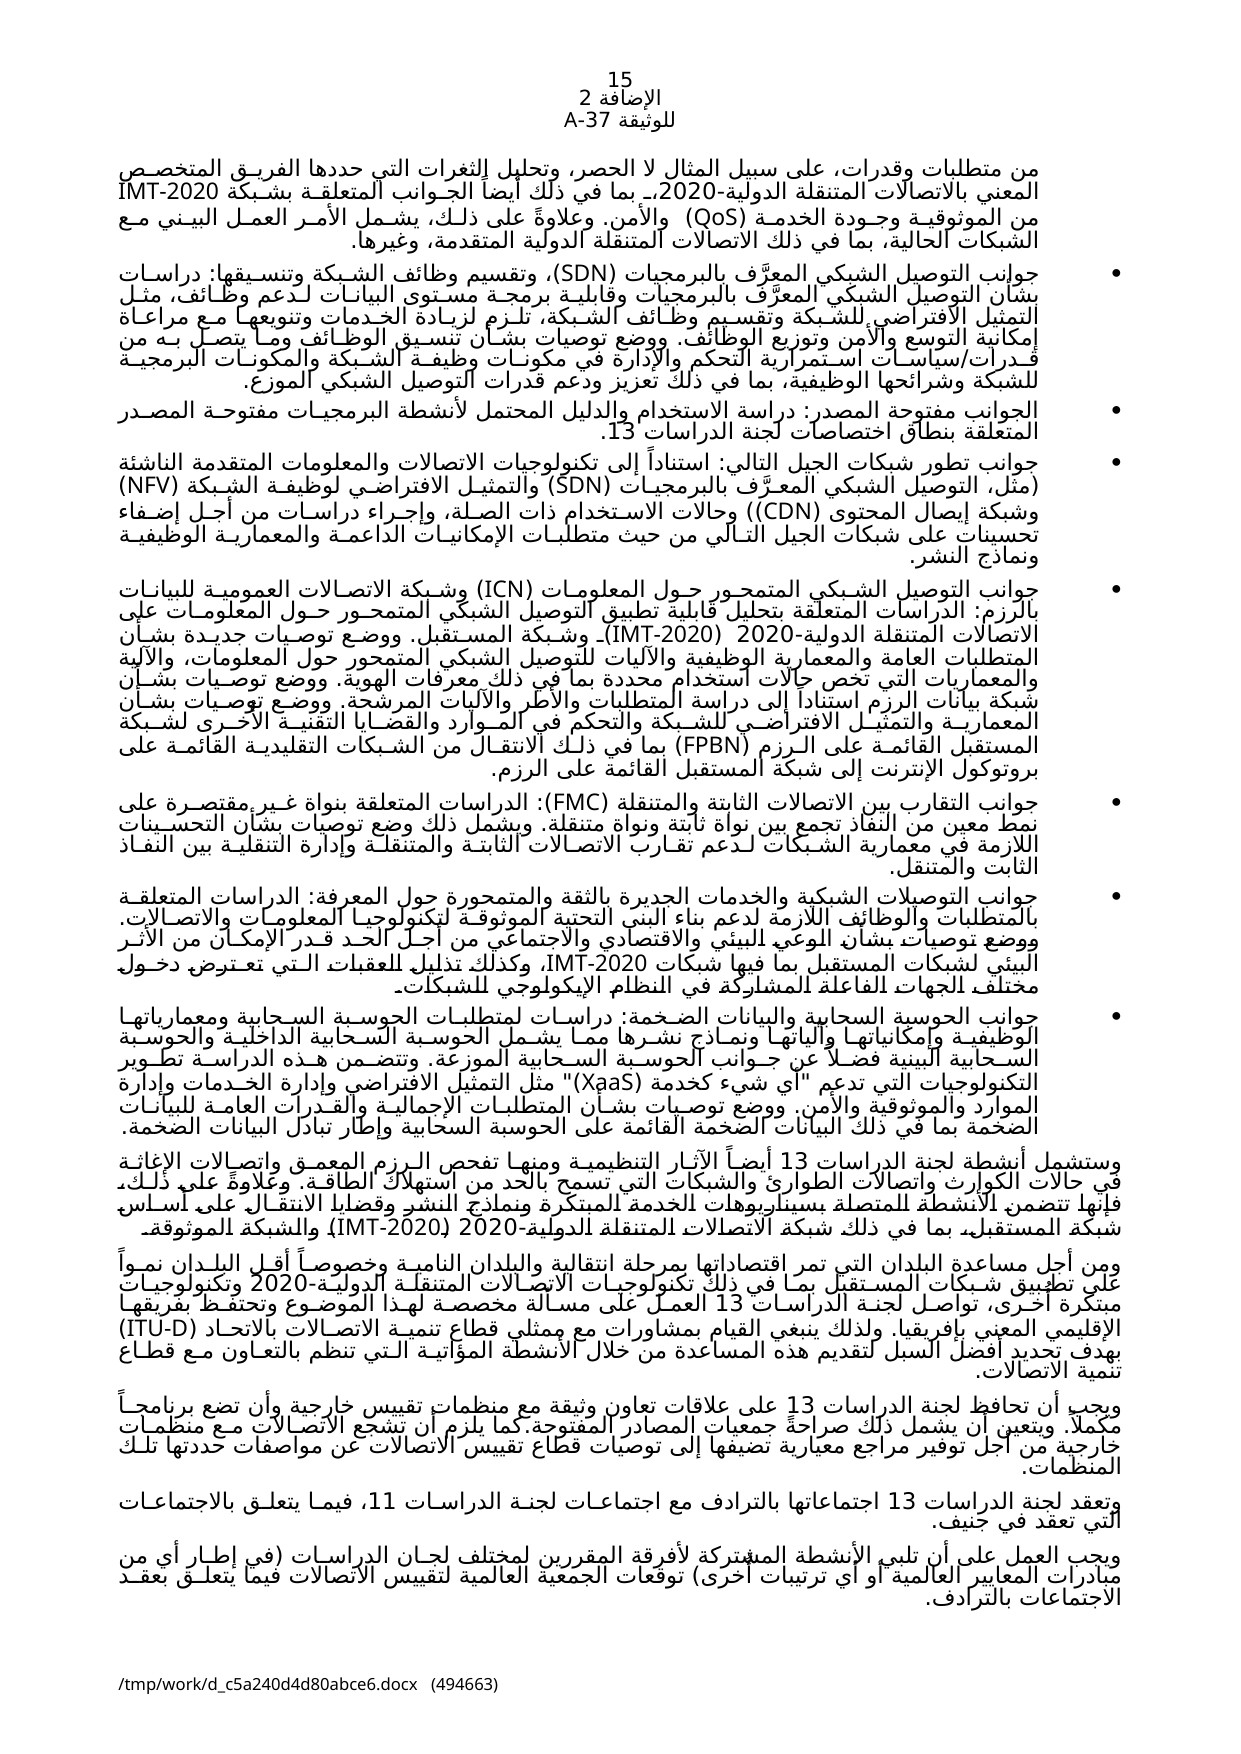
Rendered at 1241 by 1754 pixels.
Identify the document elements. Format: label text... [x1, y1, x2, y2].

text جوانب التوصيل الشبكي المتمحور حول المعلومات (ICN) وشبكة الاتصالات العمومية للبيانات بالرزم: الدراسات المتعلقة بتحليل قابلية تطبيق التوصيل الشبكي المتمحور حول المعلومات على الاتصالات المتنقلة الدولية-2020 (IMT-2020) وشبكة المستقبل. ووضع توصيات جديدة بشأن المتطلبات العامة والمعمارية الوظيفية والآليات للتوصيل الشبكي المتمحور حول المعلومات، والآلية والمعماريات التي تخص حالات استخدام محددة بما في ذلك معرفات الهوية. ووضع توصيات بشأن شبكة بيانات الرزم استناداً إلى دراسة المتطلبات والأطر والآليات المرشحة. ووضع توصيات بشأن المعمارية والتمثيل الافتراضي للشبكة والتحكم في الموارد والقضايا التقنية الأُخرى لشبكة المستقبل القائمة على الرزم (FPBN) بما في ذلك الانتقال من الشبكات التقليدية القائمة على بروتوكول الإنترنت إلى شبكة المستقبل القائمة على الرزم. [118, 577, 1122, 782]
text ويجب العمل على أن تلبي الأنشطة المشتركة لأفرقة المقررين لمختلف لجان الدراسات (في إطار أي من مبادرات المعايير العالمية أو أي ترتيبات أُخرى) توقعات الجمعية العالمية لتقييس الاتصالات فيما يتعلق بعقد الاجتماعات بالترادف. [118, 1547, 1122, 1611]
text جوانب التوصيلات الشبكية والخدمات الجديرة بالثقة والمتمحورة حول المعرفة: الدراسات المتعلقة بالمتطلبات والوظائف اللازمة لدعم بناء البنى التحتية الموثوقة لتكنولوجيا المعلومات والاتصالات. ووضع توصيات بشأن الوعي البيئي والاقتصادي والاجتماعي من أجل الحد قدر الإمكان من الأثر البيئي لشبكات المستقبل بما فيها شبكات IMT-2020، وكذلك تذليل العقبات التي تعترض دخول مختلف الجهات الفاعلة المشاركة في النظام الإيكولوجي للشبكات. [118, 888, 1122, 999]
text وتعقد لجنة الدراسات 13 اجتماعاتها بالترادف مع اجتماعات لجنة الدراسات 11، فيما يتعلق بالاجتماعات التي تعقد في جنيف. [118, 1493, 1122, 1534]
text وستشمل أنشطة لجنة الدراسات 13 أيضاً الآثار التنظيمية ومنها تفحص الرزم المعمق واتصالات الإغاثة في حالات الكوارث واتصالات الطوارئ والشبكات التي تسمح بالحد من استهلاك الطاقة. وعلاوةً على ذلك، فإنها تتضمن الأنشطة المتصلة بسيناريوهات الخدمة المبتكرة ونماذج النشر وقضايا الانتقال على أساس شبكة المستقبل، بما في ذلك شبكة الاتصالات المتنقلة الدولية-2020 (IMT-2020) والشبكة الموثوقة. [118, 1152, 1122, 1242]
text ويجب أن تحافظ لجنة الدراسات 13 على علاقات تعاون وثيقة مع منظمات تقييس خارجية وأن تضع برنامجاً مكملاً. ويتعين أن يشمل ذلك صراحةً جمعيات المصادر المفتوحة.كما يلزم أن تشجع الاتصالات مع منظمات خارجية من أجل توفير مراجع معيارية تضيفها إلى توصيات قطاع تقييس الاتصالات عن مواصفات حددتها تلك المنظمات. [118, 1397, 1122, 1480]
text الجوانب مفتوحة المصدر: دراسة الاستخدام والدليل المحتمل لأنشطة البرمجيات مفتوحة المصدر المتعلقة بنطاق اختصاصات لجنة الدراسات 13. [118, 402, 1122, 444]
text جوانب الحوسبة السحابية والبيانات الضخمة: دراسات لمتطلبات الحوسبة السحابية ومعمارياتها الوظيفية وإمكانياتها وآلياتها ونماذج نشرها مما يشمل الحوسبة السحابية الداخلية والحوسبة السحابية البينية فضلاً عن جوانب الحوسبة السحابية الموزعة. وتتضمن هذه الدراسة تطوير التكنولوجيات التي تدعم "أي شيء كخدمة (XaaS)" مثل التمثيل الافتراضي وإدارة الخدمات وإدارة الموارد والموثوقية والأمن. ووضع توصيات بشأن المتطلبات الإجمالية والقدرات العامة للبيانات الضخمة بما في ذلك البيانات الضخمة القائمة على الحوسبة السحابية وإطار تبادل البيانات الضخمة. [118, 1007, 1122, 1140]
text جوانب التقارب بين الاتصالات الثابتة والمتنقلة (FMC): الدراسات المتعلقة بنواة غير مقتصرة على نمط معين من النفاذ تجمع بين نواة ثابتة ونواة متنقلة. ويشمل ذلك وضع توصيات بشأن التحسينات اللازمة في معمارية الشبكات لدعم تقارب الاتصالات الثابتة والمتنقلة وإدارة التنقلية بين النفاذ الثابت والمتنقل. [118, 790, 1122, 879]
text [118, 159, 1122, 253]
text ومن أجل مساعدة البلدان التي تمر اقتصاداتها بمرحلة انتقالية والبلدان النامية وخصوصاً أقل البلدان نمواً على تطبيق شبكات المستقبل بما في ذلك تكنولوجيات الاتصالات المتنقلة الدولية-2020 وتكنولوجيات مبتكرة أُخرى، تواصل لجنة الدراسات 13 العمل على مسألة مخصصة لهذا الموضوع وتحتفظ بفريقها الإقليمي المعني بإفريقيا. ولذلك ينبغي القيام بمشاورات مع ممثلي قطاع تنمية الاتصالات بالاتحاد (ITU-D) بهدف تحديد أفضل السبل لتقديم هذه المساعدة من خلال الأنشطة المؤاتية التي تنظم بالتعاون مع قطاع تنمية الاتصالات. [118, 1255, 1122, 1384]
text جوانب تطور شبكات الجيل التالي: استناداً إلى تكنولوجيات الاتصالات والمعلومات المتقدمة الناشئة (مثل، التوصيل الشبكي المعرَّف بالبرمجيات (SDN) والتمثيل الافتراضي لوظيفة الشبكة (NFV) وشبكة إيصال المحتوى (CDN)) وحالات الاستخدام ذات الصلة، وإجراء دراسات من أجل إضفاء تحسينات على شبكات الجيل التالي من حيث متطلبات الإمكانيات الداعمة والمعمارية الوظيفية ونماذج النشر. [118, 453, 1122, 569]
text جوانب التوصيل الشبكي المعرَّف بالبرمجيات (SDN)، وتقسيم وظائف الشبكة وتنسيقها: دراسات بشأن التوصيل الشبكي المعرَّف بالبرمجيات وقابلية برمجة مستوى البيانات لدعم وظائف، مثل التمثيل الافتراضي للشبكة وتقسيم وظائف الشبكة، تلزم لزيادة الخدمات وتنويعها مع مراعاة إمكانية التوسع والأمن وتوزيع الوظائف. ووضع توصيات بشأن تنسيق الوظائف وما يتصل به من قدرات/سياسات استمرارية التحكم والإدارة في مكونات وظيفة الشبكة والمكونات البرمجية للشبكة وشرائحها الوظيفية، بما في ذلك تعزيز ودعم قدرات التوصيل الشبكي الموزع. [118, 262, 1122, 394]
